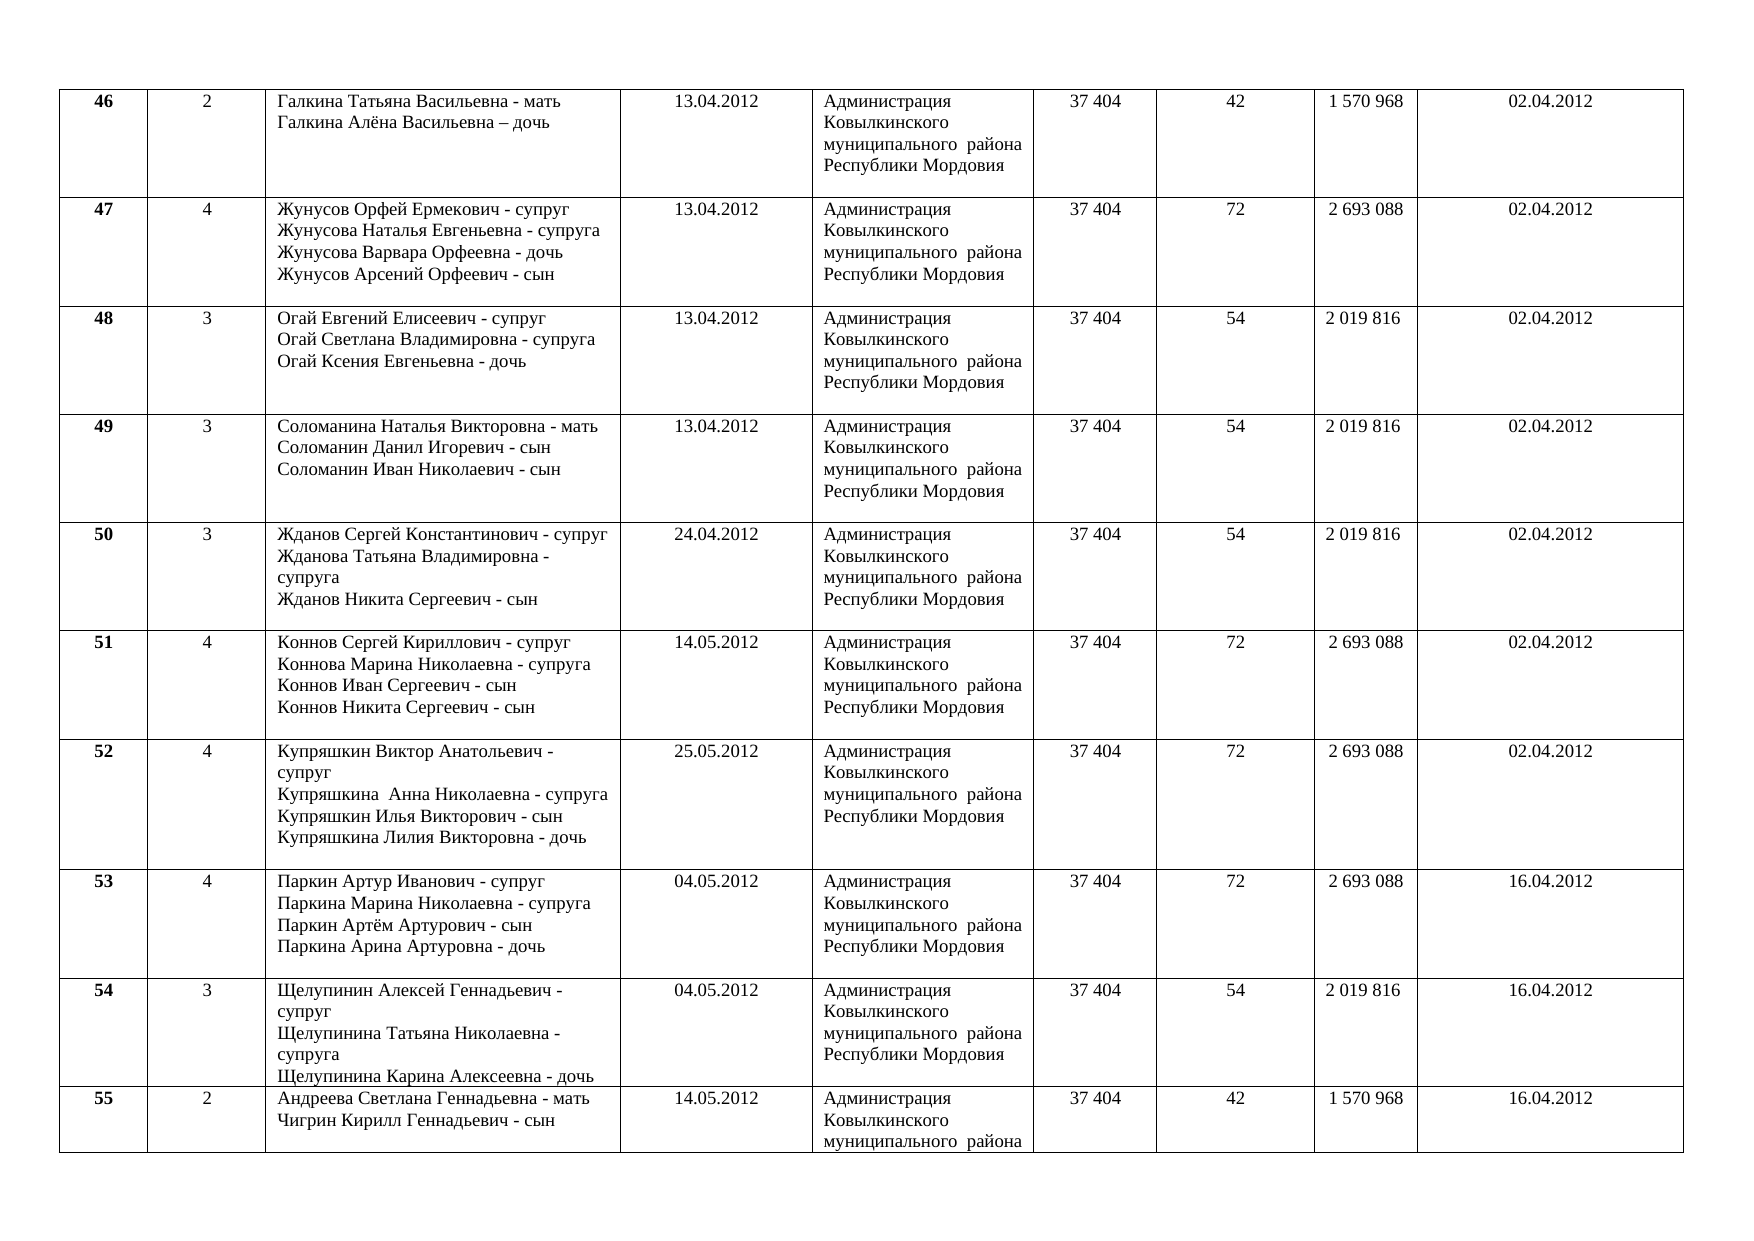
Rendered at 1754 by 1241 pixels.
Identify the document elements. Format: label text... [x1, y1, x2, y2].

table_cell 54 [60, 979, 147, 1086]
table_cell 55 [60, 1087, 147, 1152]
table_cell Администрация Ковылкинского муниципального района Республики Мордовия [813, 523, 1033, 630]
table_cell 37 404 [1034, 523, 1156, 630]
table_cell 2 693 088 [1315, 631, 1417, 739]
table_cell Администрация Ковылкинского муниципального района Республики Мордовия [813, 415, 1033, 522]
table_cell 37 404 [1034, 870, 1156, 977]
table_cell 48 [60, 307, 147, 414]
table_cell Администрация Ковылкинского муниципального района Республики Мордовия [813, 631, 1033, 739]
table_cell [813, 1087, 1033, 1152]
table_cell Администрация Ковылкинского муниципального района Республики Мордовия [813, 870, 1033, 977]
table_cell 42 [1157, 90, 1314, 197]
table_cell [813, 90, 1033, 197]
table_cell 2 [148, 90, 265, 197]
table_cell 54 [1157, 307, 1314, 414]
table_cell 47 [60, 198, 147, 306]
table_cell 25.05.2012 [621, 740, 812, 869]
table_cell Администрация Ковылкинского муниципального района Республики Мордовия [813, 979, 1033, 1086]
table_cell 37 404 [1034, 198, 1156, 306]
table_cell 37 404 [1034, 90, 1156, 197]
table_cell 4 [148, 740, 265, 869]
table_cell 72 [1157, 631, 1314, 739]
table_cell Огай Евгений Елисеевич - супруг Огай Светлана Владимировна - супруга Огай Ксения Евгеньевна - дочь [266, 307, 620, 414]
table_cell 24.04.2012 [621, 523, 812, 630]
table_cell 02.04.2012 [1418, 523, 1683, 630]
table_cell 1 570 968 [1315, 1087, 1417, 1152]
table_cell Администрация Ковылкинского муниципального района Республики Мордовия [813, 307, 1033, 414]
table_cell 52 [60, 740, 147, 869]
table_cell 54 [1157, 979, 1314, 1086]
table_cell 02.04.2012 [1418, 415, 1683, 522]
table_cell 72 [1157, 198, 1314, 306]
table_cell 54 [1157, 523, 1314, 630]
table_cell 14.05.2012 [621, 1087, 812, 1152]
table_cell 53 [60, 870, 147, 977]
table_cell 2 [148, 1087, 265, 1152]
table_cell 2 693 088 [1315, 198, 1417, 306]
table_cell Щелупинин Алексей Геннадьевич - супруг Щелупинина Татьяна Николаевна - супруга Щелупинина Карина Алексеевна - дочь [266, 979, 620, 1086]
table_cell 02.04.2012 [1418, 198, 1683, 306]
table_cell 46 [60, 90, 147, 197]
table_cell 72 [1157, 870, 1314, 977]
table_cell 2 019 816 [1315, 523, 1417, 630]
table_cell 2 019 816 [1315, 307, 1417, 414]
table_cell 13.04.2012 [621, 90, 812, 197]
table_cell Галкина Татьяна Васильевна - мать Галкина Алёна Васильевна – дочь [266, 90, 620, 197]
table_cell Купряшкин Виктор Анатольевич - супруг Купряшкина Анна Николаевна - супруга Купряшкин Илья Викторович - сын Купряшкина Лилия Викторовна - дочь [266, 740, 620, 869]
table_cell 02.04.2012 [1418, 631, 1683, 739]
table_cell 4 [148, 631, 265, 739]
table_cell 13.04.2012 [621, 307, 812, 414]
table_cell Администрация Ковылкинского муниципального района Республики Мордовия [813, 740, 1033, 869]
table_cell 02.04.2012 [1418, 307, 1683, 414]
table_cell 3 [148, 979, 265, 1086]
table_cell 42 [1157, 1087, 1314, 1152]
table_cell 16.04.2012 [1418, 1087, 1683, 1152]
table_cell 04.05.2012 [621, 870, 812, 977]
table_cell 72 [1157, 740, 1314, 869]
table_cell 13.04.2012 [621, 198, 812, 306]
table_cell Коннов Сергей Кириллович - супруг Коннова Марина Николаевна - супруга Коннов Иван Сергеевич - сын Коннов Никита Сергеевич - сын [266, 631, 620, 739]
table_cell 37 404 [1034, 631, 1156, 739]
table_cell 2 693 088 [1315, 870, 1417, 977]
table_cell 3 [148, 523, 265, 630]
table_cell 13.04.2012 [621, 415, 812, 522]
table_cell Жунусов Орфей Ермекович - супруг Жунусова Наталья Евгеньевна - супруга Жунусова Варвара Орфеевна - дочь Жунусов Арсений Орфеевич - сын [266, 198, 620, 306]
table_cell Соломанина Наталья Викторовна - мать Соломанин Данил Игоревич - сын Соломанин Иван Николаевич - сын [266, 415, 620, 522]
table_cell 2 693 088 [1315, 740, 1417, 869]
table_cell Администрация Ковылкинского муниципального района Республики Мордовия [813, 198, 1033, 306]
table_cell 37 404 [1034, 1087, 1156, 1152]
table_cell Жданов Сергей Константинович - супруг Жданова Татьяна Владимировна - супруга Жданов Никита Сергеевич - сын [266, 523, 620, 630]
table_cell 04.05.2012 [621, 979, 812, 1086]
table_cell 1 570 968 [1315, 90, 1417, 197]
table_cell 49 [60, 415, 147, 522]
table_cell 02.04.2012 [1418, 740, 1683, 869]
table_cell 16.04.2012 [1418, 870, 1683, 977]
table_cell 3 [148, 307, 265, 414]
table_cell 3 [148, 415, 265, 522]
table_cell 50 [60, 523, 147, 630]
table_cell 16.04.2012 [1418, 979, 1683, 1086]
table_cell 37 404 [1034, 415, 1156, 522]
table_cell 37 404 [1034, 307, 1156, 414]
table_cell 2 019 816 [1315, 415, 1417, 522]
table_cell 02.04.2012 [1418, 90, 1683, 197]
table_cell Паркин Артур Иванович - супруг Паркина Марина Николаевна - супруга Паркин Артём Артурович - сын Паркина Арина Артуровна - дочь [266, 870, 620, 977]
table_cell 51 [60, 631, 147, 739]
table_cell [266, 1087, 620, 1152]
table_cell 54 [1157, 415, 1314, 522]
table_cell 4 [148, 870, 265, 977]
table_cell 14.05.2012 [621, 631, 812, 739]
table_cell 37 404 [1034, 979, 1156, 1086]
table_cell 37 404 [1034, 740, 1156, 869]
table_cell 4 [148, 198, 265, 306]
table_cell 2 019 816 [1315, 979, 1417, 1086]
